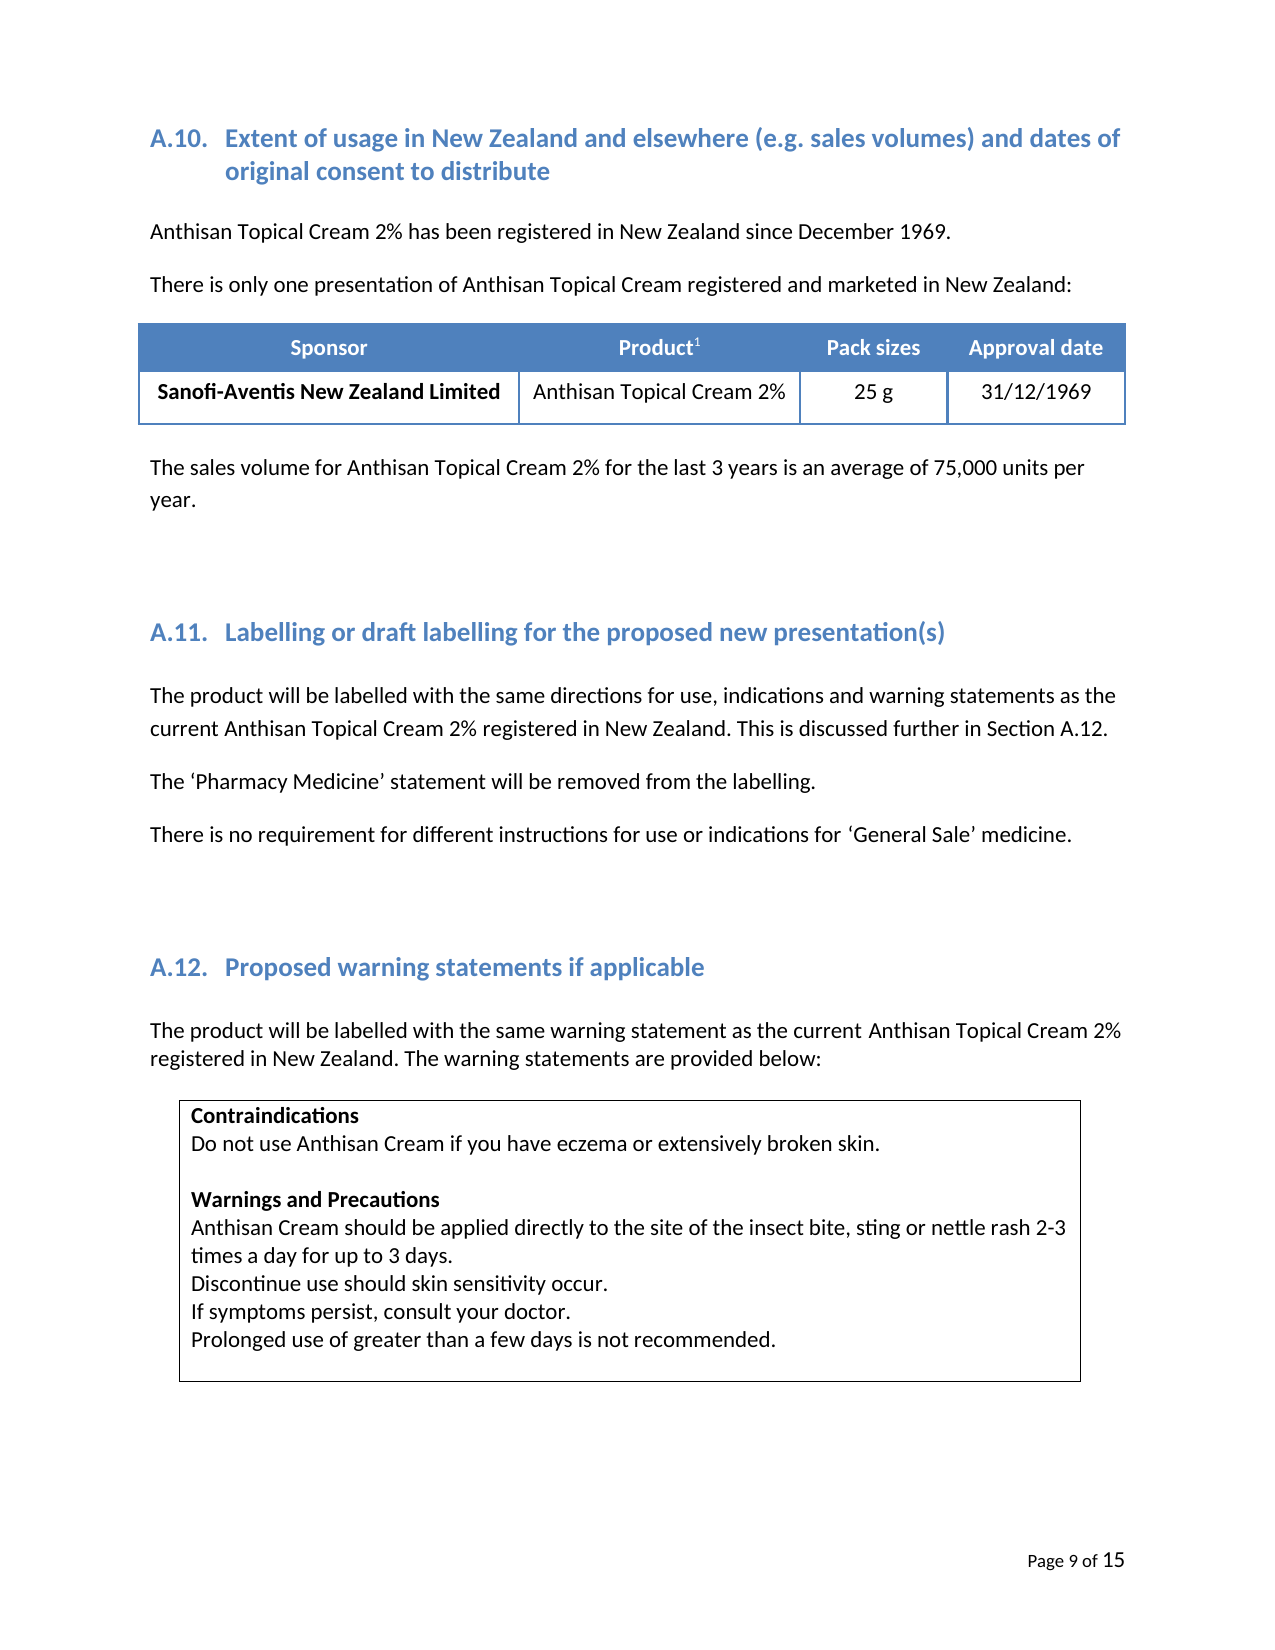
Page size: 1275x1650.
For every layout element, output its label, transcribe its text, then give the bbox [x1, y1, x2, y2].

table_cell Sanofi-Aventis New Zealand Limited [140, 372, 518, 423]
text The sales volume for Anthisan Topical Cream 2% for the last 3 years is an average of 75,000 units per year. [150, 453, 1125, 513]
table_header Approval date [949, 325, 1124, 370]
text There is no requirement for different instructions for use or indications for ‘General Sale’ medicine. [150, 820, 1125, 848]
text The product will be labelled with the same warning statement as the current Anthisan Topical Cream 2% registered in New Zealand. The warning statements are provided below: [150, 1016, 1125, 1072]
table_header Contraindications Do not use Anthisan Cream if you have eczema or extensively broken skin. Warnings and Precautions Anthisan Cream should be applied directly to the site of the insect bite, sting or nettle rash 2-3 times a day for up to 3 days. Discontinue use should skin sensitivity occur. If symptoms persist, consult your doctor. Prolonged use of greater than a few days is not recommended. [180, 1101, 1080, 1381]
table_header A.12. Proposed warning statements if applicable [139, 929, 1136, 988]
text The product will be labelled with the same directions for use, indications and warning statements as the current Anthisan Topical Cream 2% registered in New Zealand. This is discussed further in Section A.12. [150, 682, 1125, 742]
table_header Pack sizes [801, 325, 946, 370]
table_header A.10. Extent of usage in New Zealand and elsewhere (e.g. sales volumes) and dates of original consent to distribute [139, 100, 1136, 189]
table_header Sponsor [140, 325, 518, 370]
table_header Product1 [520, 325, 799, 370]
table_cell 25 g [801, 372, 946, 423]
table_cell Anthisan Topical Cream 2% [520, 372, 799, 423]
text Anthisan Topical Cream 2% has been registered in New Zealand since December 1969. [150, 217, 1125, 245]
table_header A.11. Labelling or draft labelling for the proposed new presentation(s) [139, 595, 1136, 653]
text The ‘Pharmacy Medicine’ statement will be removed from the labelling. [150, 767, 1125, 795]
text There is only one presentation of Anthisan Topical Cream registered and marketed in New Zealand: [150, 270, 1125, 298]
table_cell 31/12/1969 [949, 372, 1124, 423]
